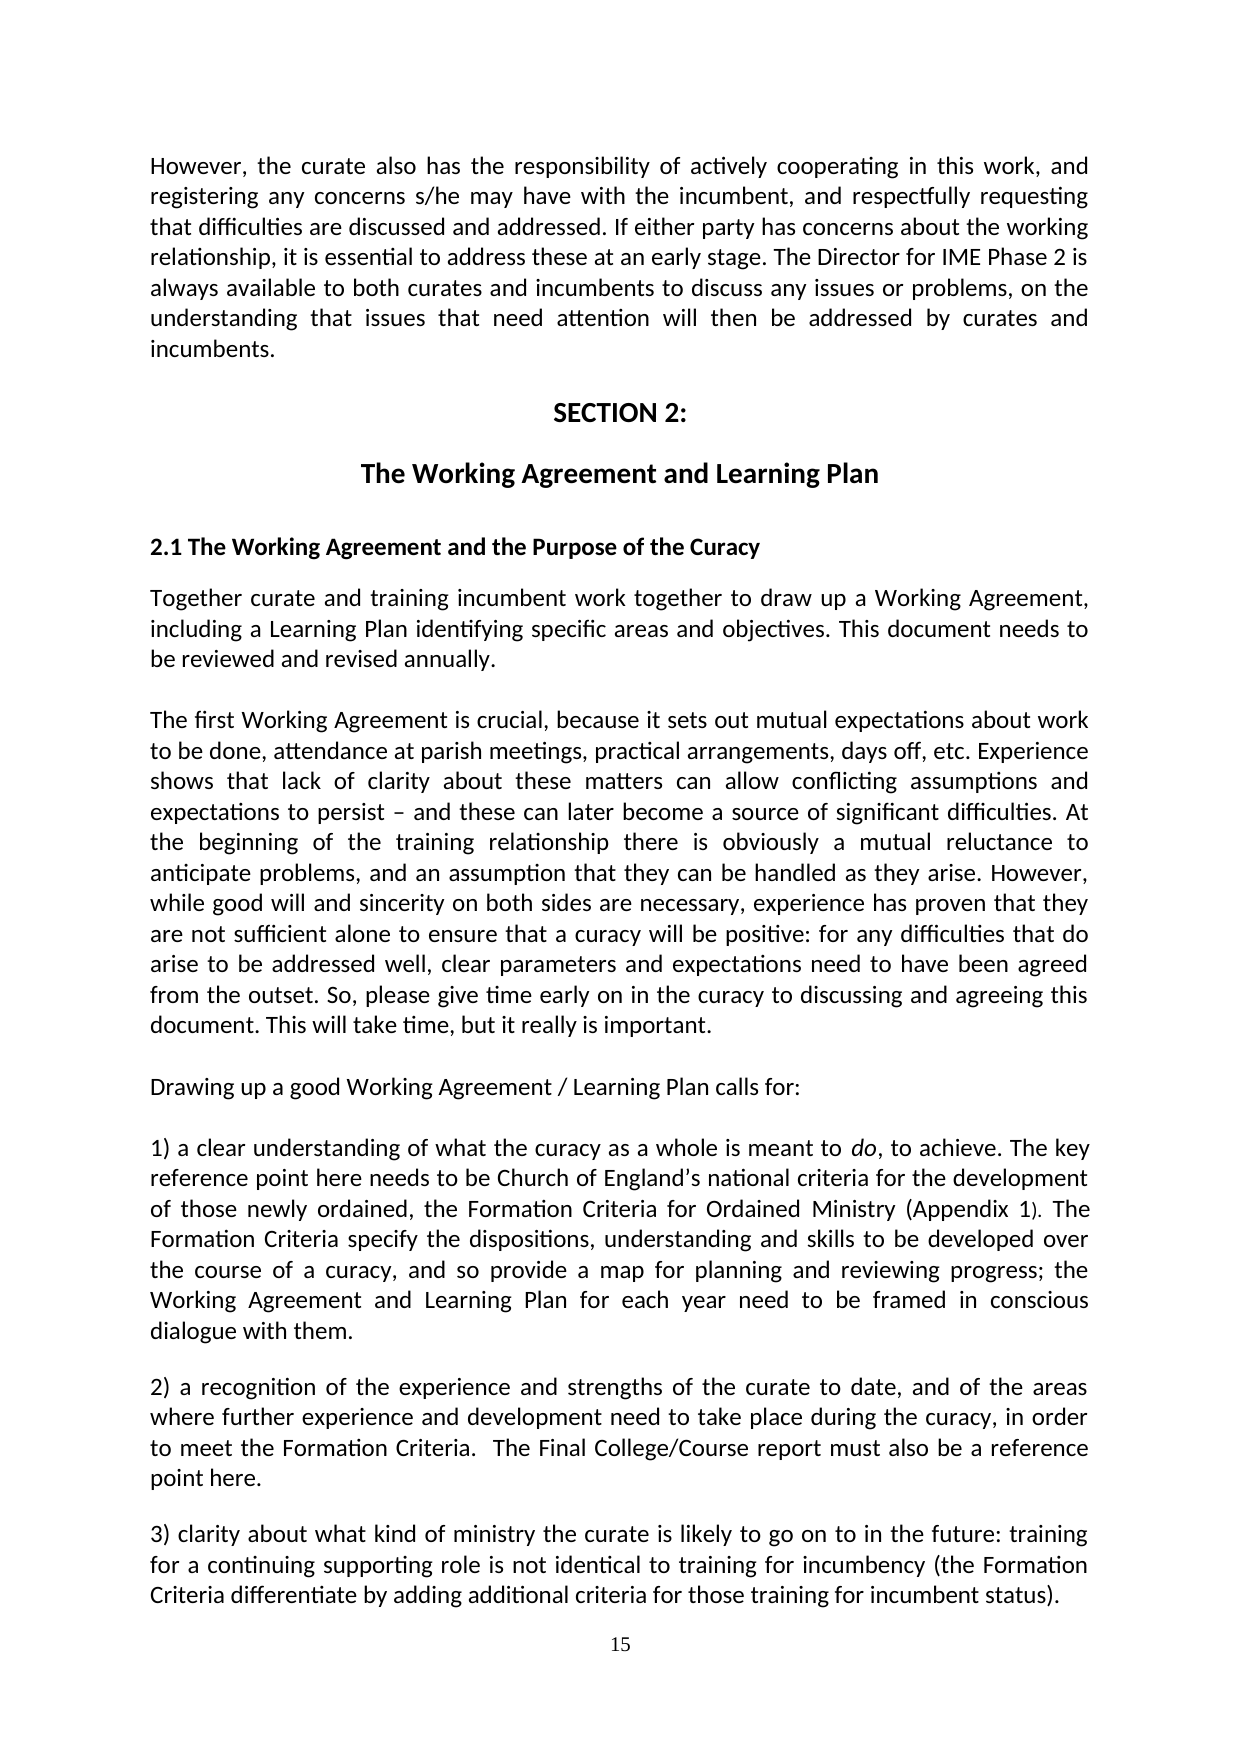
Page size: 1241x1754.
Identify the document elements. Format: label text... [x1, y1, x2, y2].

text 3) clarity about what kind of ministry the curate is likely to go on to in the future: training for a continuing supporting role is not identical to training for incumbency (the Formation Criteria differentiate by adding additional criteria for those training for incumbent status). [150, 1518, 1090, 1610]
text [150, 150, 1090, 364]
text The Working Agreement and Learning Plan [150, 455, 1090, 491]
text SECTION 2: [150, 394, 1090, 430]
text Together curate and training incumbent work together to draw up a Working Agreement, including a Learning Plan identifying specific areas and objectives. This document needs to be reviewed and revised annually. [150, 582, 1090, 674]
text The first Working Agreement is crucial, because it sets out mutual expectations about work to be done, attendance at parish meetings, practical arrangements, days off, etc. Experience shows that lack of clarity about these matters can allow conflicting assumptions and expectations to persist – and these can later become a source of significant difficulties. At the beginning of the training relationship there is obviously a mutual reluctance to anticipate problems, and an assumption that they can be handled as they arise. However, while good will and sincerity on both sides are necessary, experience has proven that they are not sufficient alone to ensure that a curacy will be positive: for any difficulties that do arise to be addressed well, clear parameters and expectations need to have been agreed from the outset. So, please give time early on in the curacy to discussing and agreeing this document. This will take time, but it really is important. [150, 704, 1090, 1040]
text 2.1 The Working Agreement and the Purpose of the Curacy [150, 531, 1090, 562]
text 1) a clear understanding of what the curacy as a whole is meant to do, to achieve. The key reference point here needs to be Church of England’s national criteria for the development of those newly ordained, the Formation Criteria for Ordained Ministry (Appendix 1). The Formation Criteria specify the dispositions, understanding and skills to be developed over the course of a curacy, and so provide a map for planning and reviewing progress; the Working Agreement and Learning Plan for each year need to be framed in conscious dialogue with them. [150, 1132, 1090, 1345]
text Drawing up a good Working Agreement / Learning Plan calls for: [150, 1071, 1090, 1101]
text 2) a recognition of the experience and strengths of the curate to date, and of the areas where further experience and development need to take place during the curacy, in order to meet the Formation Criteria. The Final College/Course report must also be a reference point here. [150, 1371, 1090, 1493]
